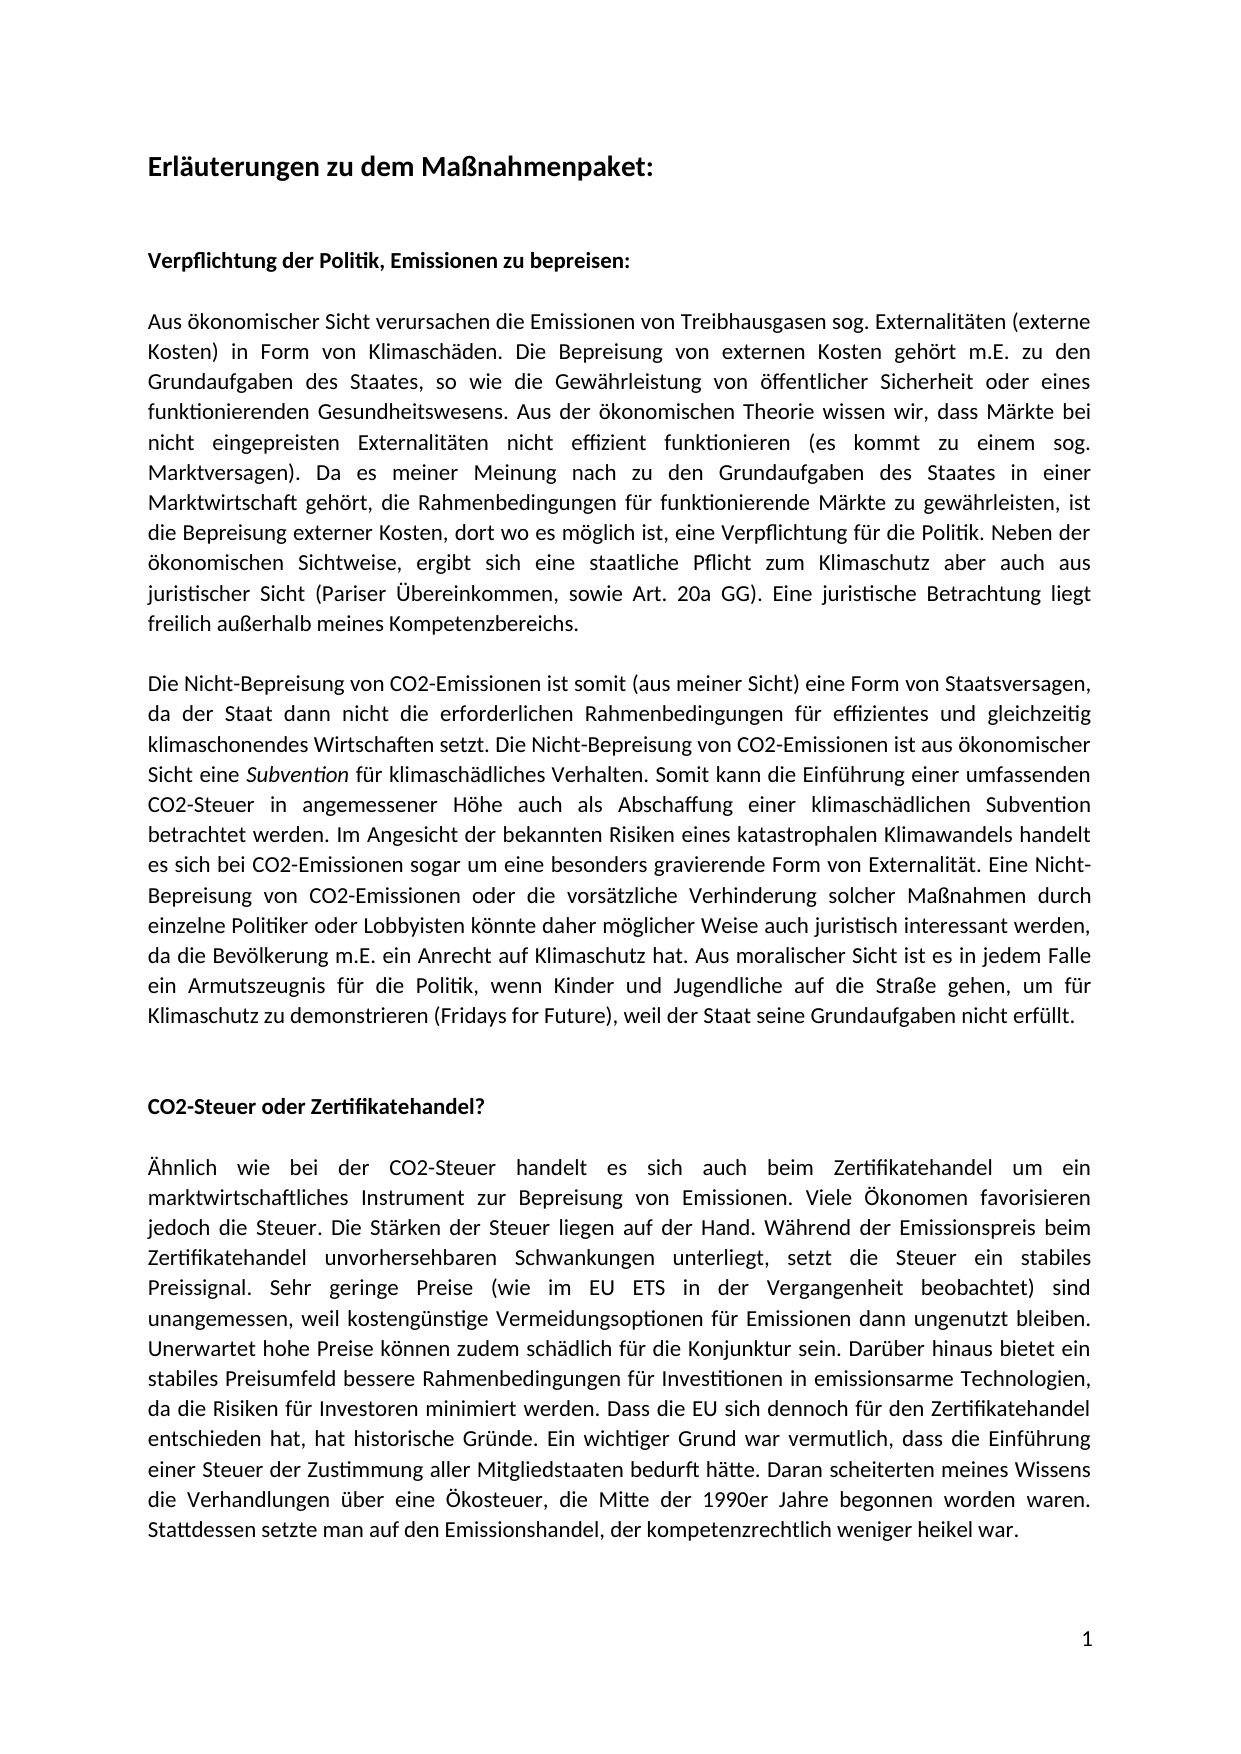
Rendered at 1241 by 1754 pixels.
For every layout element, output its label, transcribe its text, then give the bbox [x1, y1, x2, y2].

text Aus ökonomischer Sicht verursachen die Emissionen von Treibhausgasen sog. Externalitäten (externe Kosten) in Form von Klimaschäden. Die Bepreisung von externen Kosten gehört m.E. zu den Grundaufgaben des Staates, so wie die Gewährleistung von öffentlicher Sicherheit oder eines funktionierenden Gesundheitswesens. Aus der ökonomischen Theorie wissen wir, dass Märkte bei nicht eingepreisten Externalitäten nicht effizient funktionieren (es kommt zu einem sog. Marktversagen). Da es meiner Meinung nach zu den Grundaufgaben des Staates in einer Marktwirtschaft gehört, die Rahmenbedingungen für funktionierende Märkte zu gewährleisten, ist die Bepreisung externer Kosten, dort wo es möglich ist, eine Verpflichtung für die Politik. Neben der ökonomischen Sichtweise, ergibt sich eine staatliche Pflicht zum Klimaschutz aber auch aus juristischer Sicht (Pariser Übereinkommen, sowie Art. 20a GG). Eine juristische Betrachtung liegt freilich außerhalb meines Kompetenzbereichs. [148, 307, 1093, 637]
text Die Nicht-Bepreisung von CO2-Emissionen ist somit (aus meiner Sicht) eine Form von Staatsversagen, da der Staat dann nicht die erforderlichen Rahmenbedingungen für effizientes und gleichzeitig klimaschonendes Wirtschaften setzt. Die Nicht-Bepreisung von CO2-Emissionen ist aus ökonomischer Sicht eine Subvention für klimaschädliches Verhalten. Somit kann die Einführung einer umfassenden CO2-Steuer in angemessener Höhe auch als Abschaffung einer klimaschädlichen Subvention betrachtet werden. Im Angesicht der bekannten Risiken eines katastrophalen Klimawandels handelt es sich bei CO2-Emissionen sogar um eine besonders gravierende Form von Externalität. Eine Nicht-Bepreisung von CO2-Emissionen oder die vorsätzliche Verhinderung solcher Maßnahmen durch einzelne Politiker oder Lobbyisten könnte daher möglicher Weise auch juristisch interessant werden, da die Bevölkerung m.E. ein Anrecht auf Klimaschutz hat. Aus moralischer Sicht ist es in jedem Falle ein Armutszeugnis für die Politik, wenn Kinder und Jugendliche auf die Straße gehen, um für Klimaschutz zu demonstrieren (Fridays for Future), weil der Staat seine Grundaufgaben nicht erfüllt. [148, 669, 1093, 1030]
text CO2-Steuer oder Zertifikatehandel? [148, 1092, 1093, 1120]
text Verpflichtung der Politik, Emissionen zu bepreisen: [148, 246, 1093, 274]
text Ähnlich wie bei der CO2-Steuer handelt es sich auch beim Zertifikatehandel um ein marktwirtschaftliches Instrument zur Bepreisung von Emissionen. Viele Ökonomen favorisieren jedoch die Steuer. Die Stärken der Steuer liegen auf der Hand. Während der Emissionspreis beim Zertifikatehandel unvorhersehbaren Schwankungen unterliegt, setzt die Steuer ein stabiles Preissignal. Sehr geringe Preise (wie im EU ETS in der Vergangenheit beobachtet) sind unangemessen, weil kostengünstige Vermeidungsoptionen für Emissionen dann ungenutzt bleiben. Unerwartet hohe Preise können zudem schädlich für die Konjunktur sein. Darüber hinaus bietet ein stabiles Preisumfeld bessere Rahmenbedingungen für Investitionen in emissionsarme Technologien, da die Risiken für Investoren minimiert werden. Dass die EU sich dennoch für den Zertifikatehandel entschieden hat, hat historische Gründe. Ein wichtiger Grund war vermutlich, dass die Einführung einer Steuer der Zustimmung aller Mitgliedstaaten bedurft hätte. Daran scheiterten meines Wissens die Verhandlungen über eine Ökosteuer, die Mitte der 1990er Jahre begonnen worden waren. Stattdessen setzte man auf den Emissionshandel, der kompetenzrechtlich weniger heikel war. [148, 1153, 1093, 1543]
text Erläuterungen zu dem Maßnahmenpaket: [148, 148, 1093, 183]
